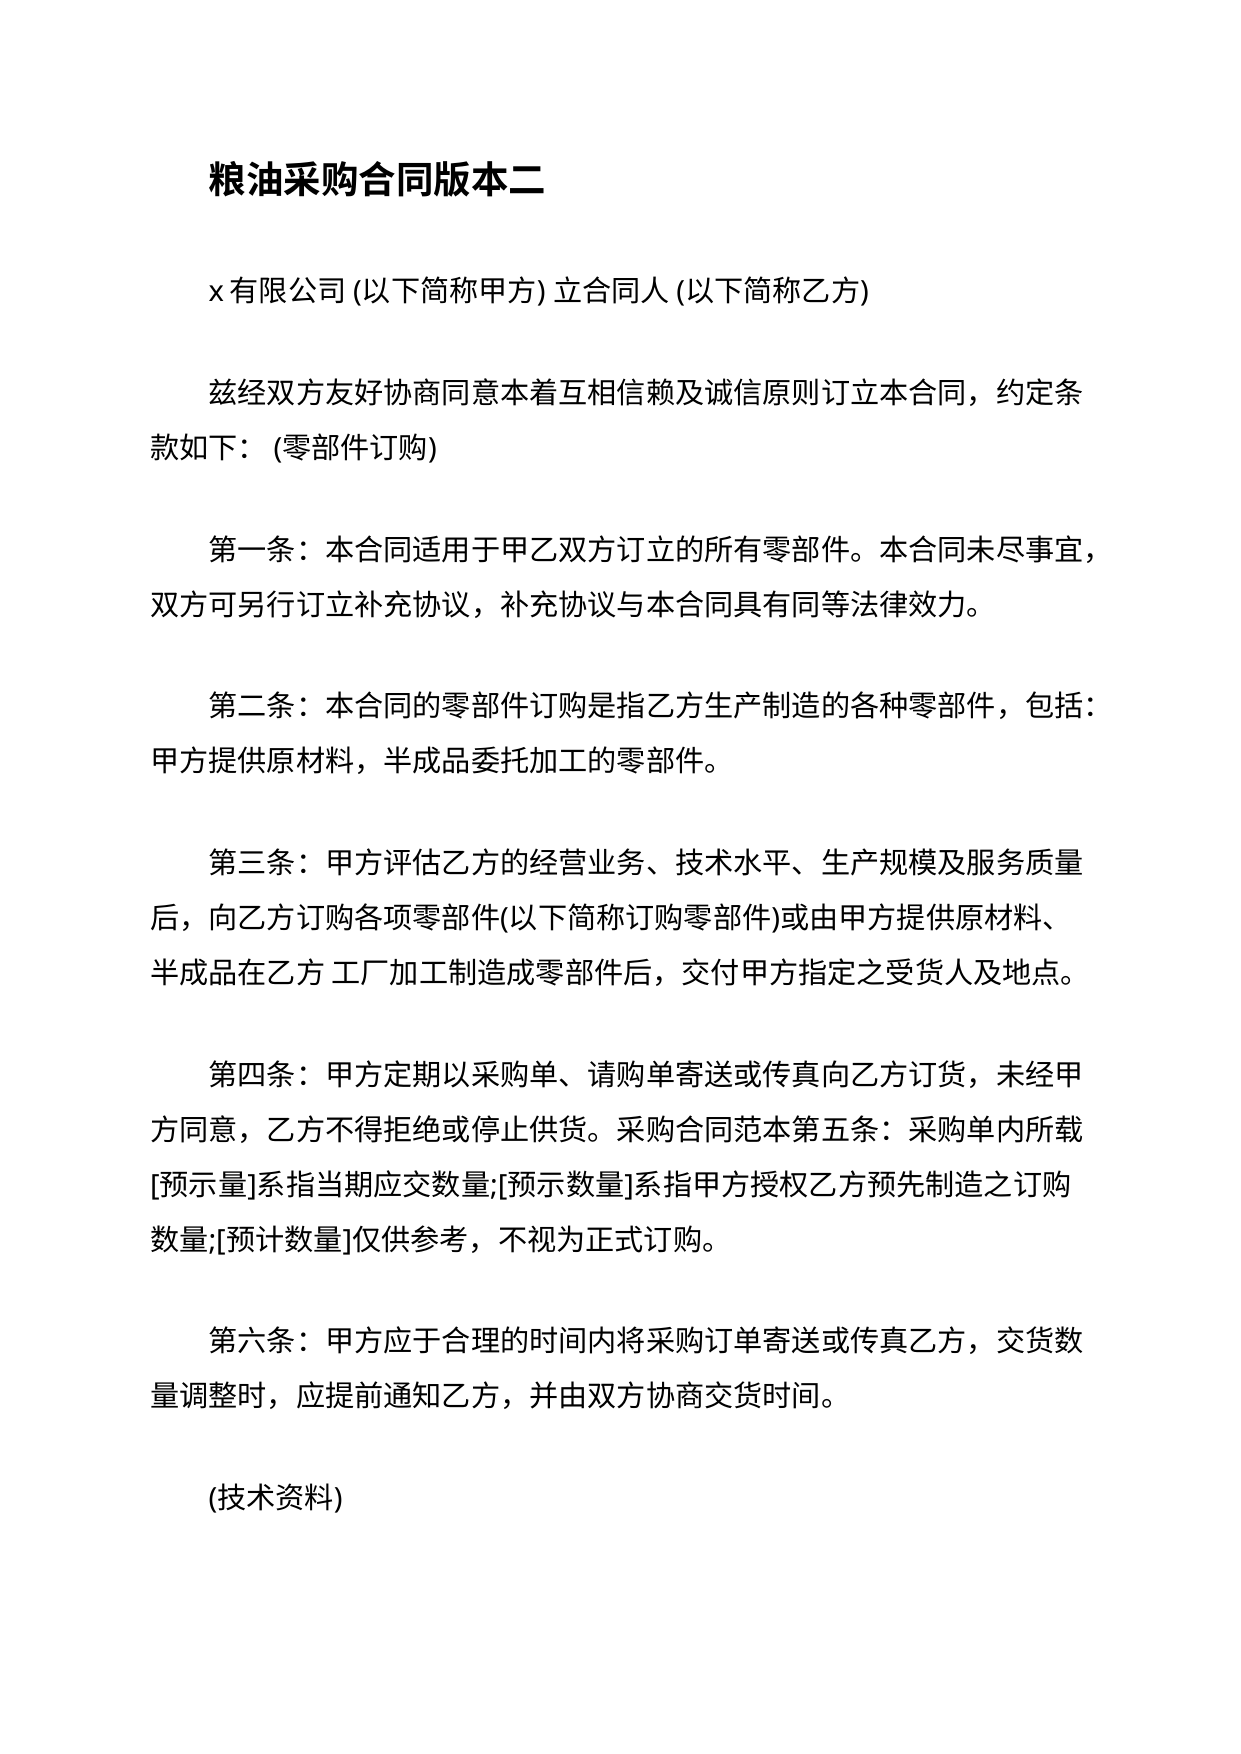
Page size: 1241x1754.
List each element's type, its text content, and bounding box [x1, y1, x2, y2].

text 第六条：甲方应于合理的时间内将采购订单寄送或传真乙方，交货数量调整时，应提前通知乙方，并由双方协商交货时间。 [150, 1318, 1090, 1415]
text 粮油采购合同版本二 [150, 150, 1090, 204]
text 第一条：本合同适用于甲乙双方订立的所有零部件。本合同未尽事宜，双方可另行订立补充协议，补充协议与本合同具有同等法律效力。 [150, 526, 1090, 623]
text x有限公司 (以下简称甲方) 立合同人 (以下简称乙方) [150, 267, 1090, 310]
text 第二条：本合同的零部件订购是指乙方生产制造的各种零部件，包括：甲方提供原材料，半成品委托加工的零部件。 [150, 683, 1090, 780]
text 兹经双方友好协商同意本着互相信赖及诚信原则订立本合同，约定条款如下： (零部件订购) [150, 369, 1090, 467]
text (技术资料) [150, 1475, 1090, 1517]
text 第四条：甲方定期以采购单、请购单寄送或传真向乙方订货，未经甲方同意，乙方不得拒绝或停止供货。采购合同范本第五条：采购单内所载[预示量]系指当期应交数量;[预示数量]系指甲方授权乙方预先制造之订购数量;[预计数量]仅供参考，不视为正式订购。 [150, 1051, 1090, 1258]
text 第三条：甲方评估乙方的经营业务、技术水平、生产规模及服务质量后，向乙方订购各项零部件(以下简称订购零部件)或由甲方提供原材料、半成品在乙方 工厂加工制造成零部件后，交付甲方指定之受货人及地点。 [150, 839, 1090, 992]
